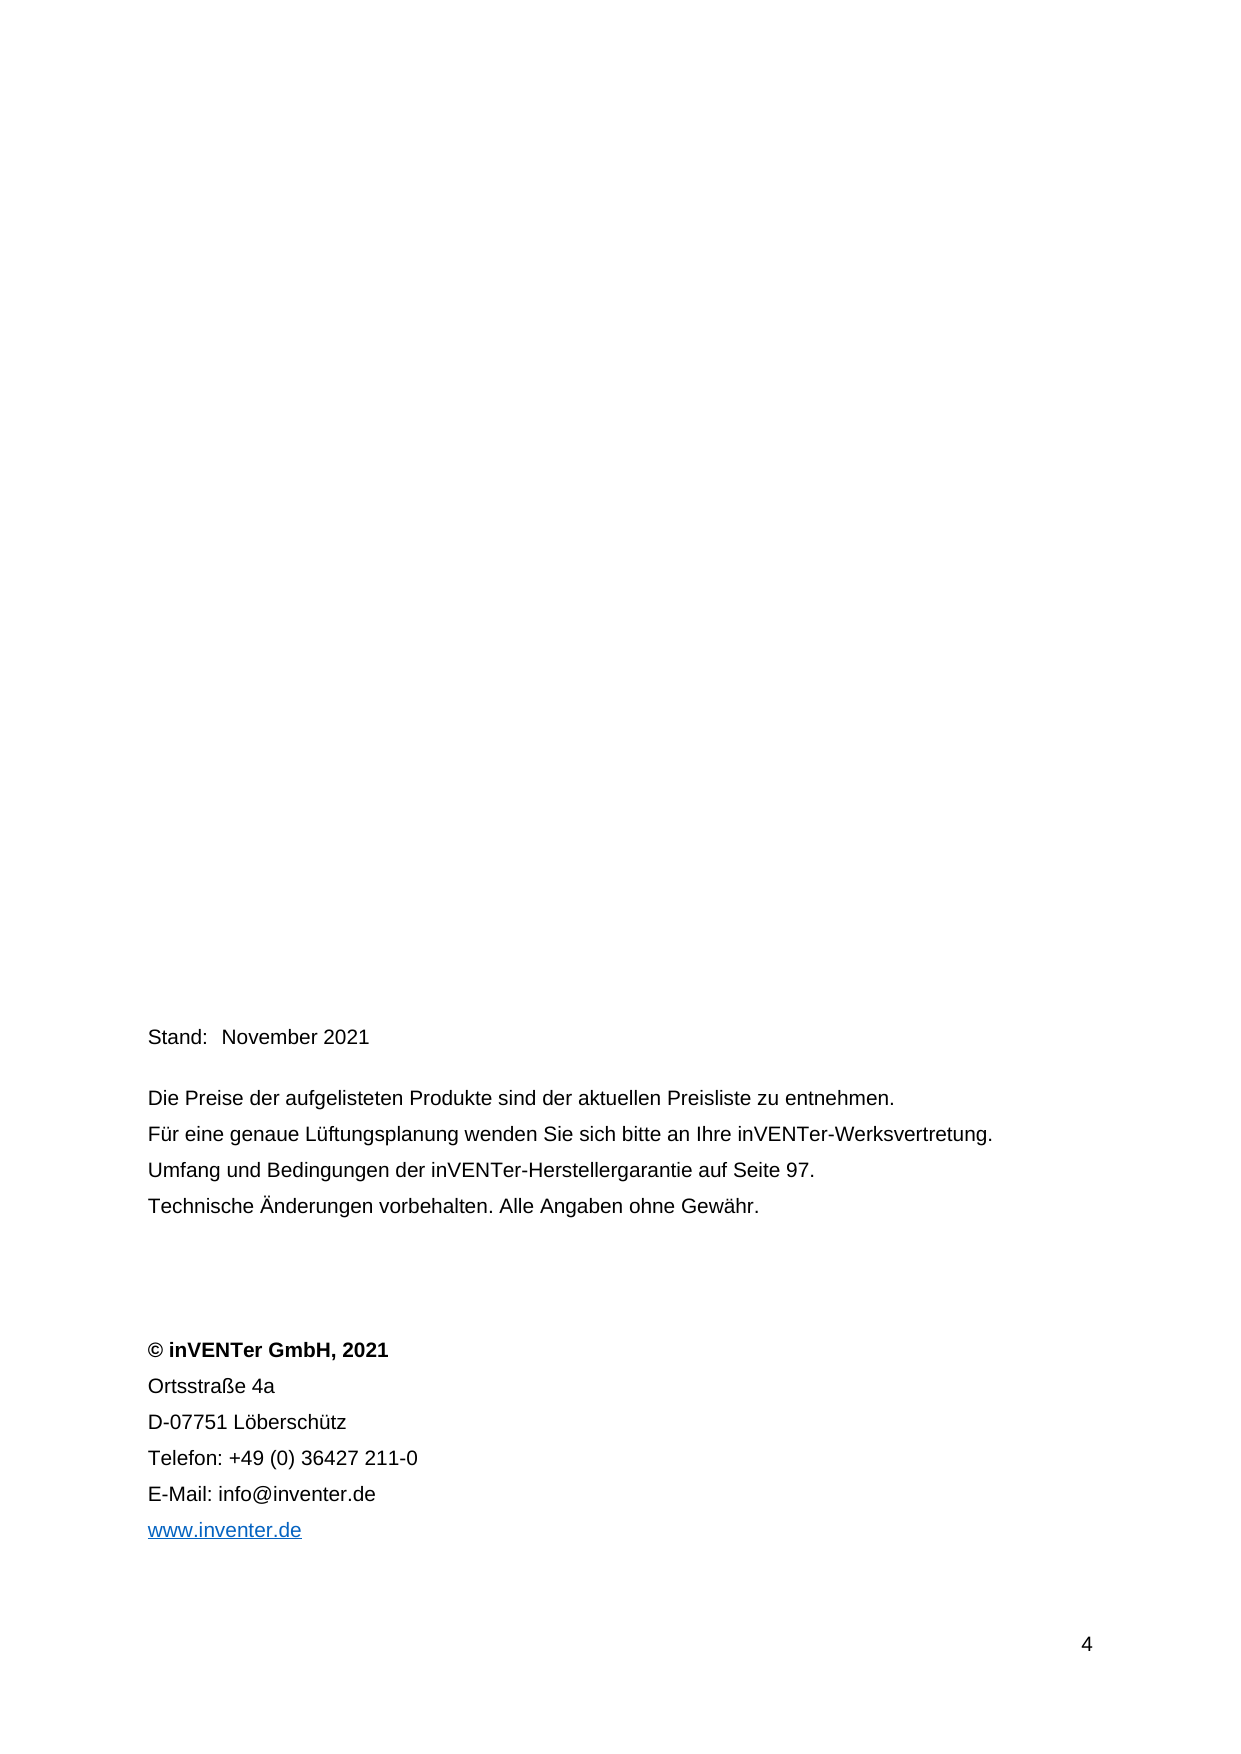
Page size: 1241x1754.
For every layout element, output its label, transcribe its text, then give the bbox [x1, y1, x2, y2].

text Umfang und Bedingungen der inVENTer-Herstellergarantie auf Seite 97. [148, 1158, 1093, 1182]
text Für eine genaue Lüftungsplanung wenden Sie sich bitte an Ihre inVENTer-Werksvertretung. [148, 1122, 1093, 1146]
text Ortsstraße 4a [148, 1374, 1093, 1398]
text E-Mail: info@inventer.de [148, 1482, 1093, 1506]
text Die Preise der aufgelisteten Produkte sind der aktuellen Preisliste zu entnehmen. [148, 1086, 1093, 1110]
text Stand: November 2021 [148, 1025, 1093, 1049]
text www.inventer.de [148, 1517, 1093, 1541]
text Technische Änderungen vorbehalten. Alle Angaben ohne Gewähr. [148, 1194, 1093, 1218]
text Telefon: +49 (0) 36427 211-0 [148, 1446, 1093, 1469]
text D-07751 Löberschütz [148, 1410, 1093, 1434]
text © inVENTer GmbH, 2021 [148, 1338, 1093, 1362]
